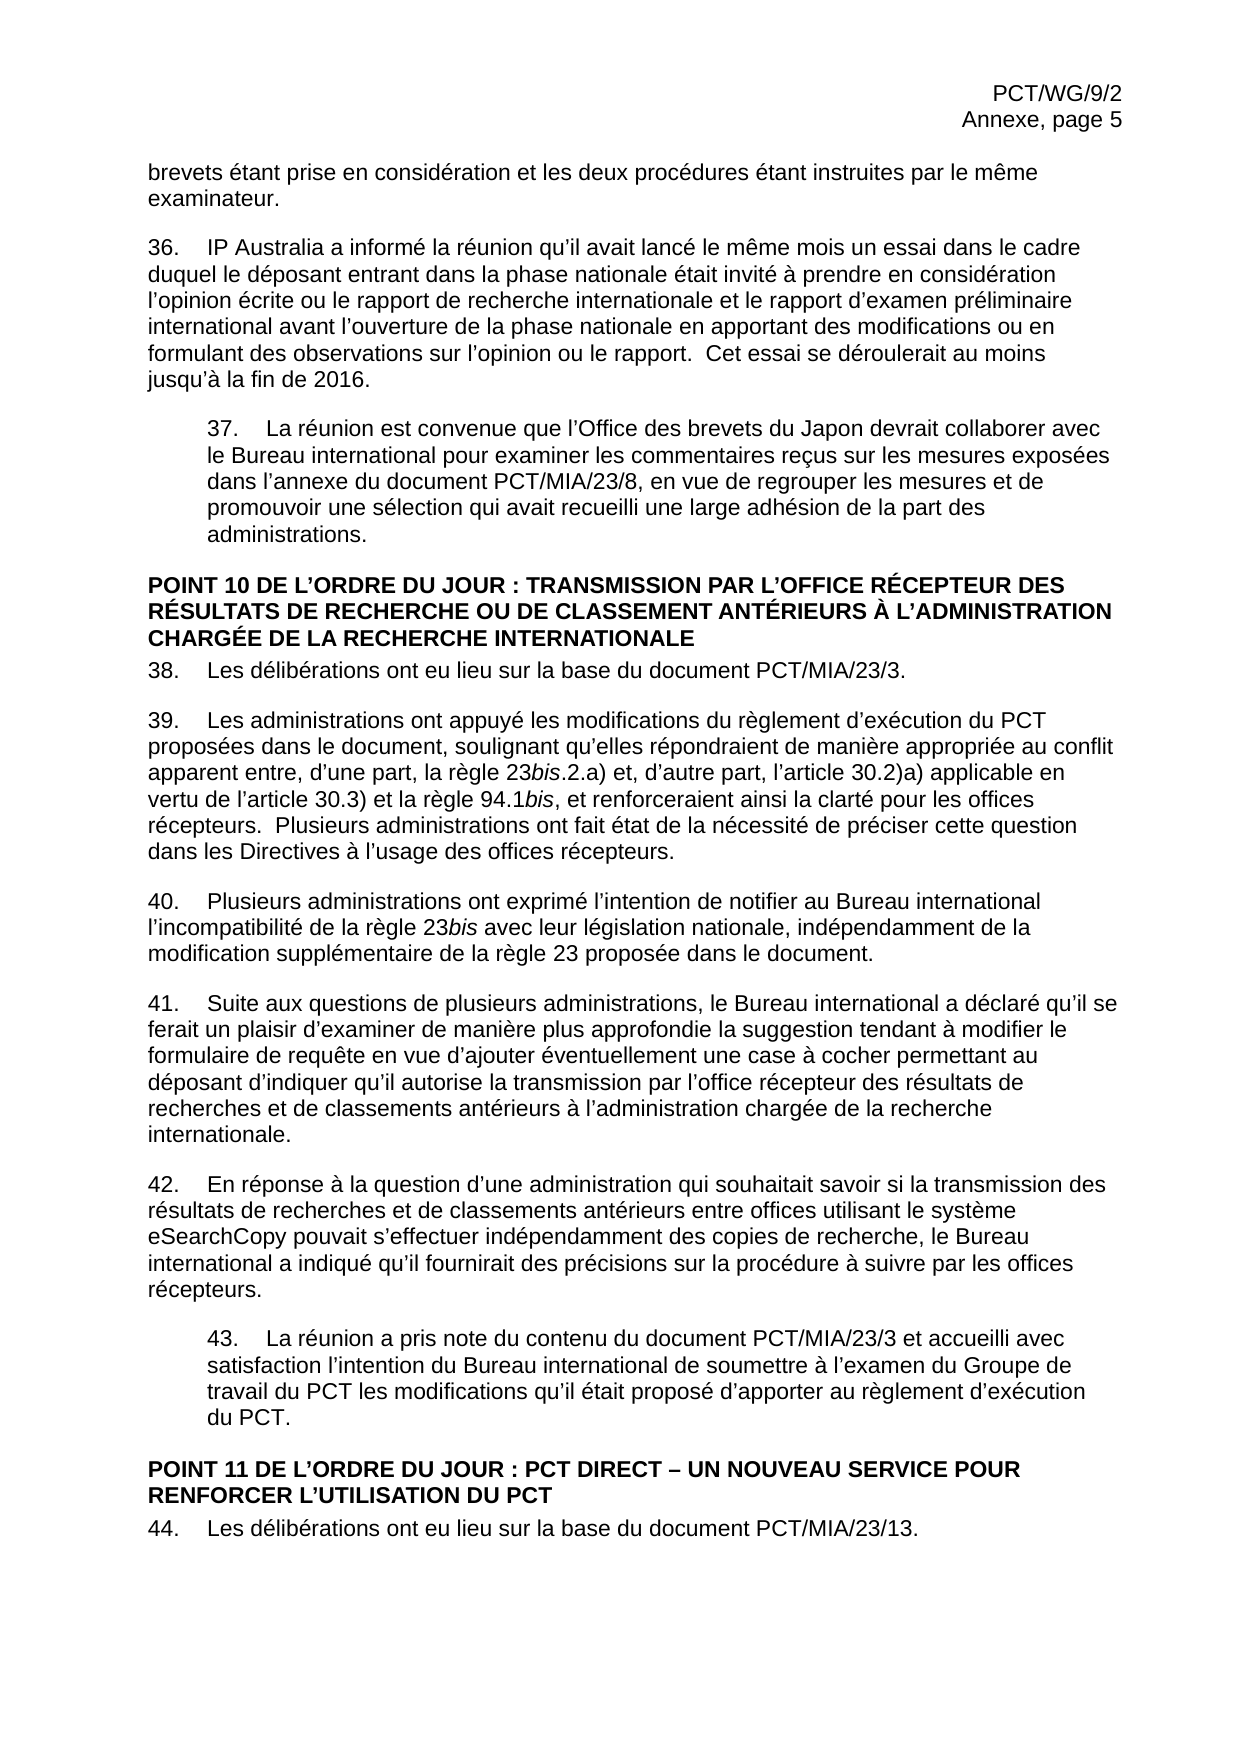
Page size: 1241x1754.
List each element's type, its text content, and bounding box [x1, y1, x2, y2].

text En réponse à la question d’une administration qui souhaitait savoir si la transmission des résultats de recherches et de classements antérieurs entre offices utilisant le système eSearchCopy pouvait s’effectuer indépendamment des copies de recherche, le Bureau international a indiqué qu’il fournirait des précisions sur la procédure à suivre par les offices récepteurs. [148, 1171, 1122, 1302]
text La réunion est convenue que l’Office des brevets du Japon devrait collaborer avec le Bureau international pour examiner les commentaires reçus sur les mesures exposées dans l’annexe du document PCT/MIA/23/8, en vue de regrouper les mesures et de promouvoir une sélection qui avait recueilli une large adhésion de la part des administrations. [207, 415, 1122, 547]
text Les administrations ont appuyé les modifications du règlement d’exécution du PCT proposées dans le document, soulignant qu’elles répondraient de manière appropriée au conflit apparent entre, d’une part, la règle 23bis.2.a) et, d’autre part, l’article 30.2)a) applicable en vertu de l’article 30.3) et la règle 94.1bis, et renforceraient ainsi la clarté pour les offices récepteurs. Plusieurs administrations ont fait état de la nécessité de préciser cette question dans les Directives à l’usage des offices récepteurs. [148, 707, 1122, 865]
text Les délibérations ont eu lieu sur la base du document PCT/MIA/23/3. [148, 657, 1122, 684]
text La réunion a pris note du contenu du document PCT/MIA/23/3 et accueilli avec satisfaction l’intention du Bureau international de soumettre à l’examen du Groupe de travail du PCT les modifications qu’il était proposé d’apporter au règlement d’exécution du PCT. [207, 1325, 1122, 1431]
subtitle Point 11 de l’ordre du jour : PCT Direct – un nouveau service pour renforcer l’utilisation du PCT [148, 1456, 1122, 1508]
text IP Australia a informé la réunion qu’il avait lancé le même mois un essai dans le cadre duquel le déposant entrant dans la phase nationale était invité à prendre en considération l’opinion écrite ou le rapport de recherche internationale et le rapport d’examen préliminaire international avant l’ouverture de la phase nationale en apportant des modifications ou en formulant des observations sur l’opinion ou le rapport. Cet essai se déroulerait au moins jusqu’à la fin de 2016. [148, 234, 1122, 392]
text Les délibérations ont eu lieu sur la base du document PCT/MIA/23/13. [148, 1515, 1122, 1541]
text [148, 158, 1122, 211]
text Plusieurs administrations ont exprimé l’intention de notifier au Bureau international l’incompatibilité de la règle 23bis avec leur législation nationale, indépendamment de la modification supplémentaire de la règle 23 proposée dans le document. [148, 888, 1122, 967]
subtitle Point 10 de l’ordre du jour : transmission par l’office récepteur des résultats de recherche ou de classement antérieurs à l’administration chargée de la recherche internationale [148, 572, 1122, 651]
text Suite aux questions de plusieurs administrations, le Bureau international a déclaré qu’il se ferait un plaisir d’examiner de manière plus approfondie la suggestion tendant à modifier le formulaire de requête en vue d’ajouter éventuellement une case à cocher permettant au déposant d’indiquer qu’il autorise la transmission par l’office récepteur des résultats de recherches et de classements antérieurs à l’administration chargée de la recherche internationale. [148, 989, 1122, 1148]
